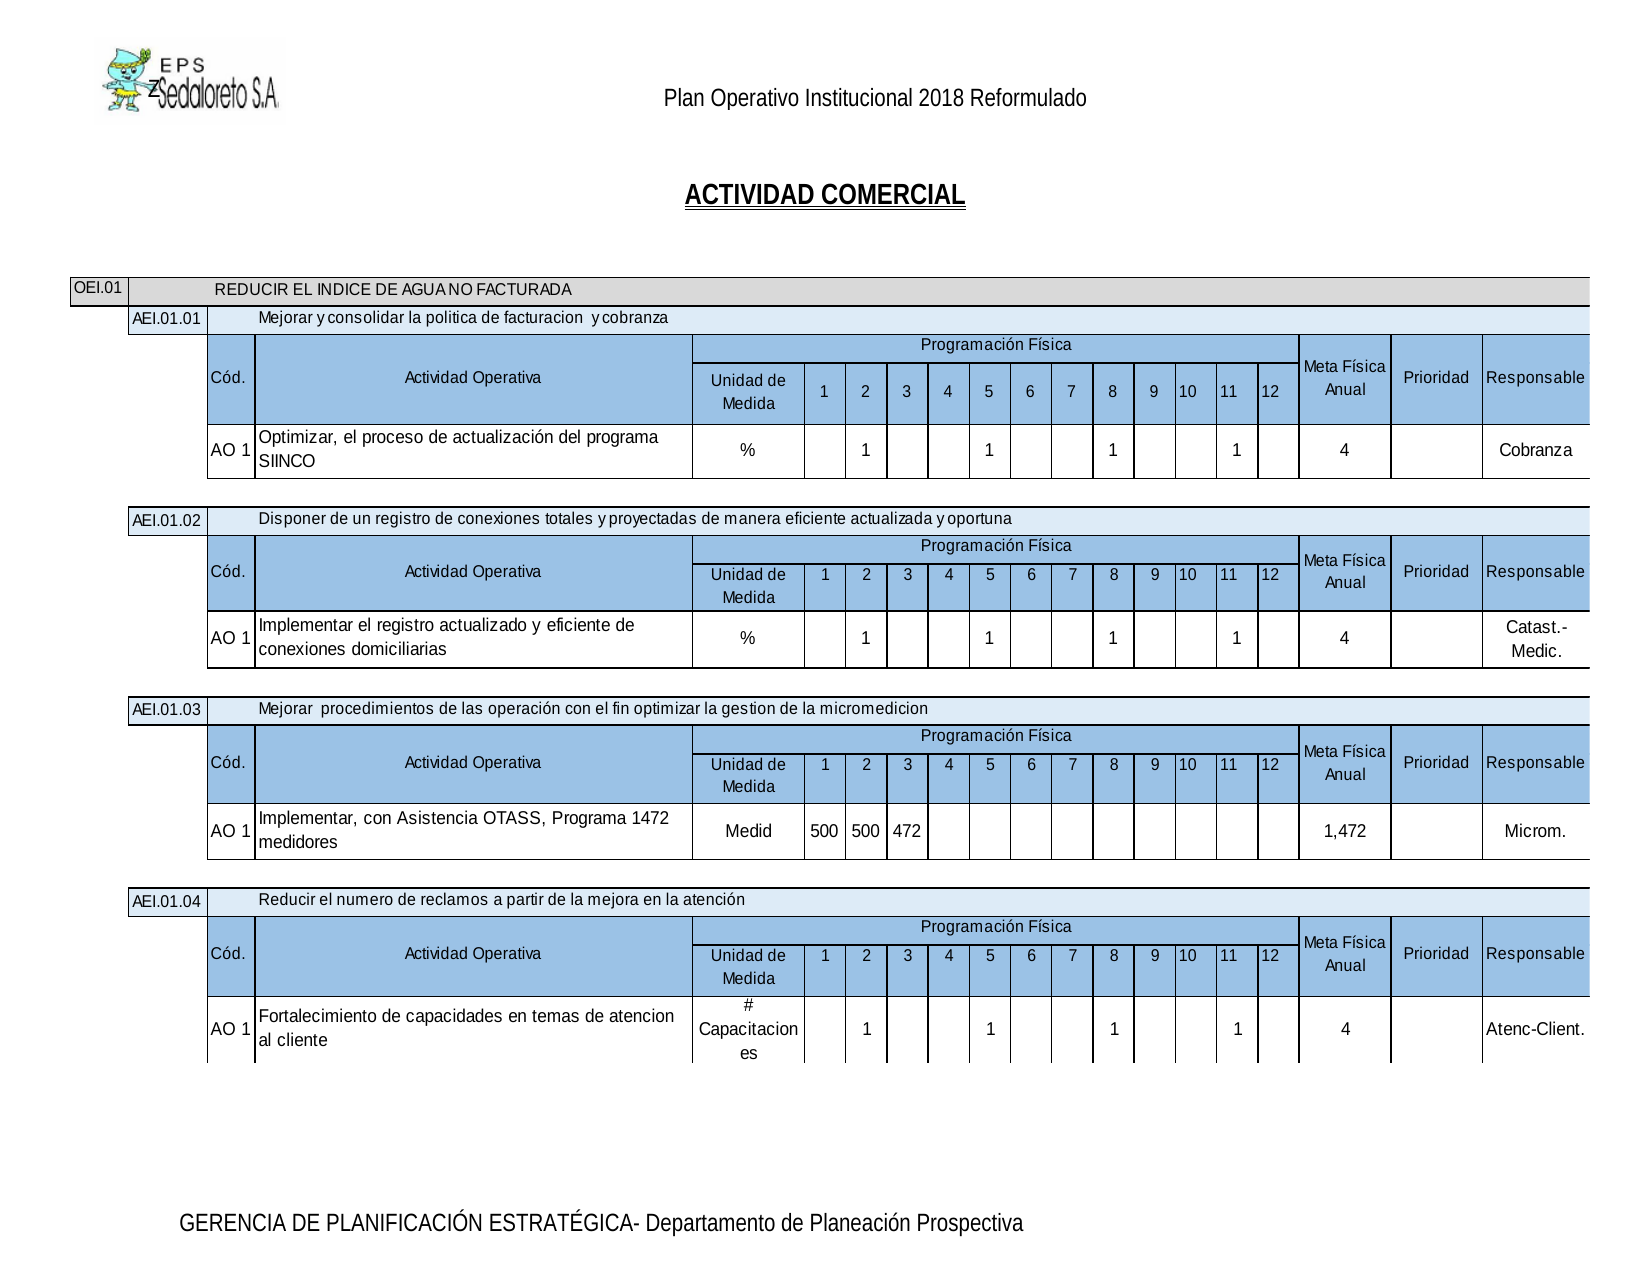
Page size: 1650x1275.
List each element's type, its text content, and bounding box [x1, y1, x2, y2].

picture [93, 37, 287, 125]
text ACTIVIDAD COMERCIAL [148, 177, 1502, 211]
